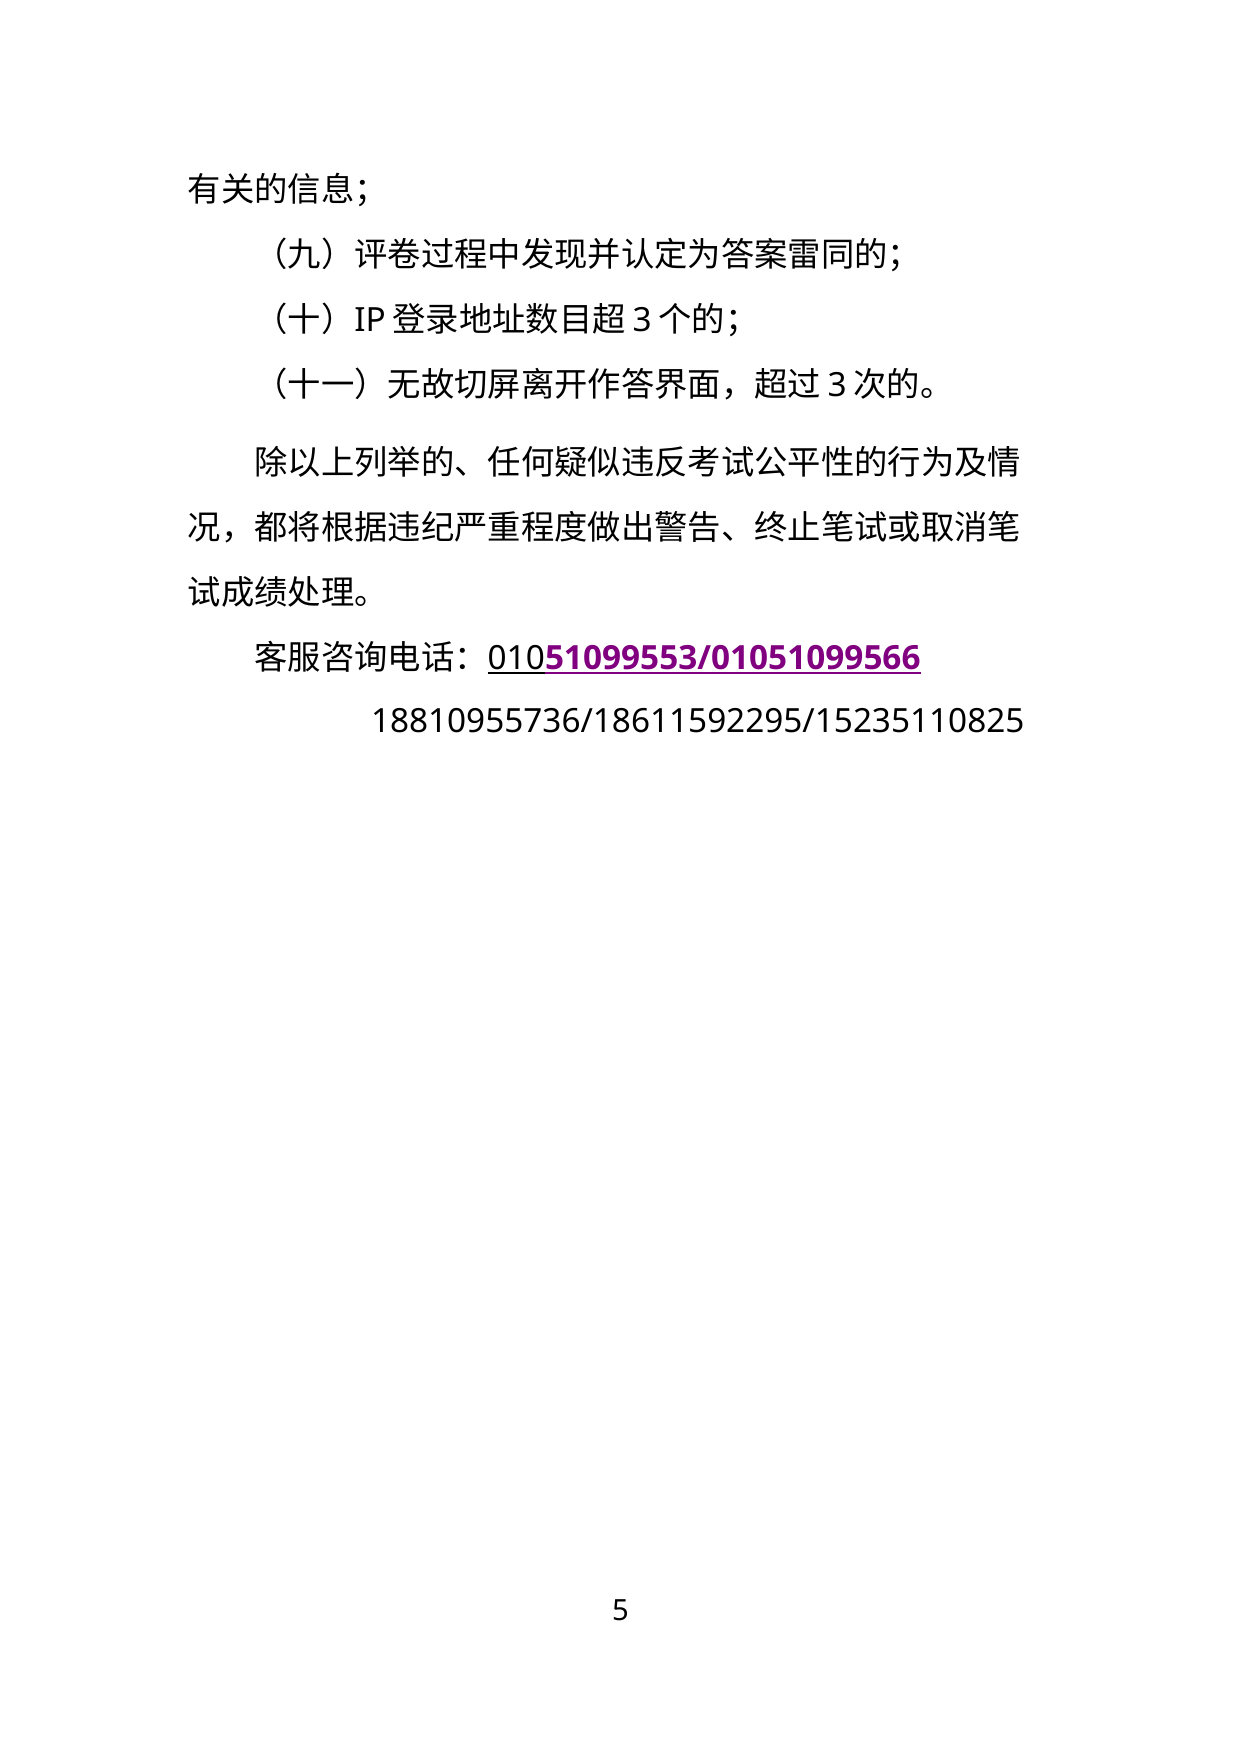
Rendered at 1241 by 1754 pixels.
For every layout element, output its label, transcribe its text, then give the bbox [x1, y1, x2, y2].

text （十）IP登录地址数目超3个的； [187, 285, 1053, 350]
text （十一）无故切屏离开作答界面，超过3次的。 [187, 350, 1053, 415]
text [187, 155, 1053, 220]
text 客服咨询电话：01051099553/01051099566 [187, 622, 1053, 687]
text （九）评卷过程中发现并认定为答案雷同的； [187, 220, 1053, 285]
text 18810955736/18611592295/15235110825 [187, 687, 1053, 752]
text 除以上列举的、任何疑似违反考试公平性的行为及情况，都将根据违纪严重程度做出警告、终止笔试或取消笔试成绩处理。 [187, 427, 1053, 622]
